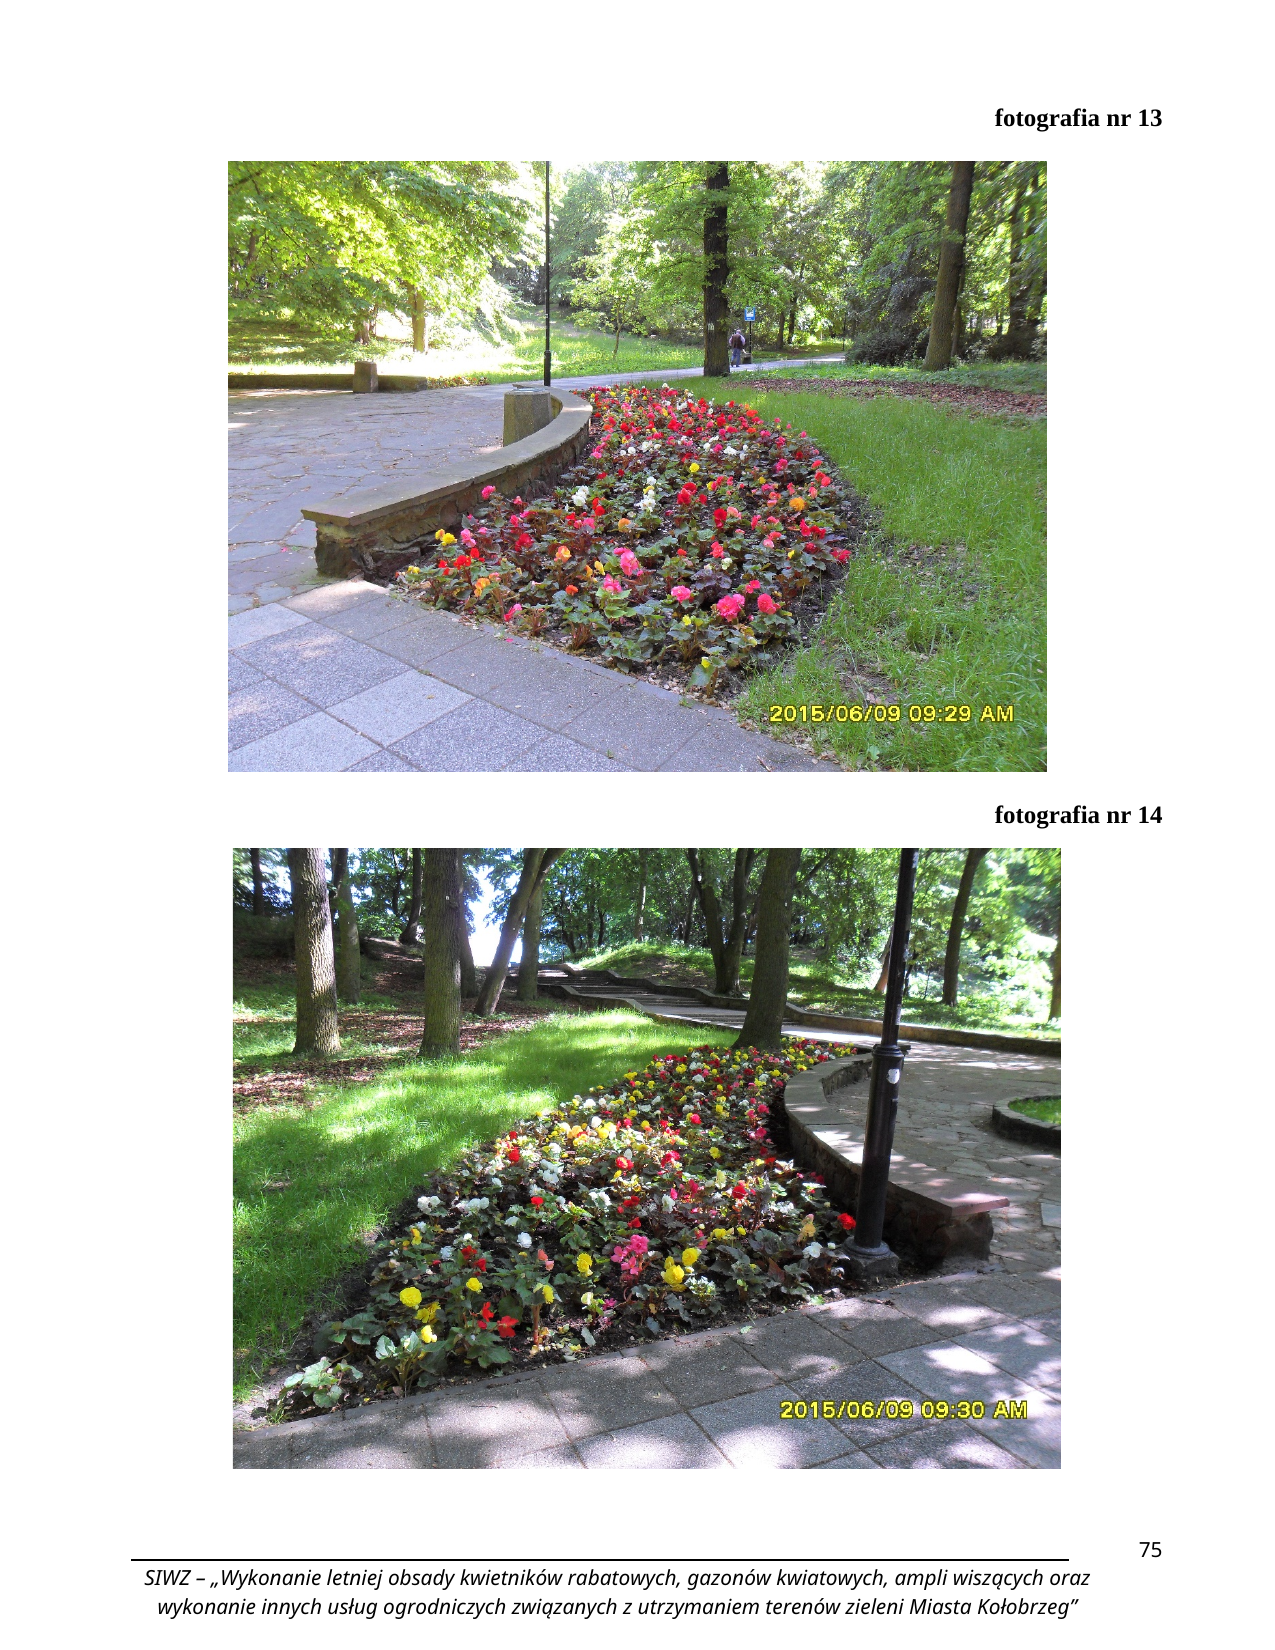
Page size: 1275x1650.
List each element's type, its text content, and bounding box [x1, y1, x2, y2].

text fotografia nr 14 [112, 801, 1162, 829]
text fotografia nr 13 [112, 103, 1162, 132]
picture [228, 161, 1047, 772]
picture [232, 848, 1061, 1469]
